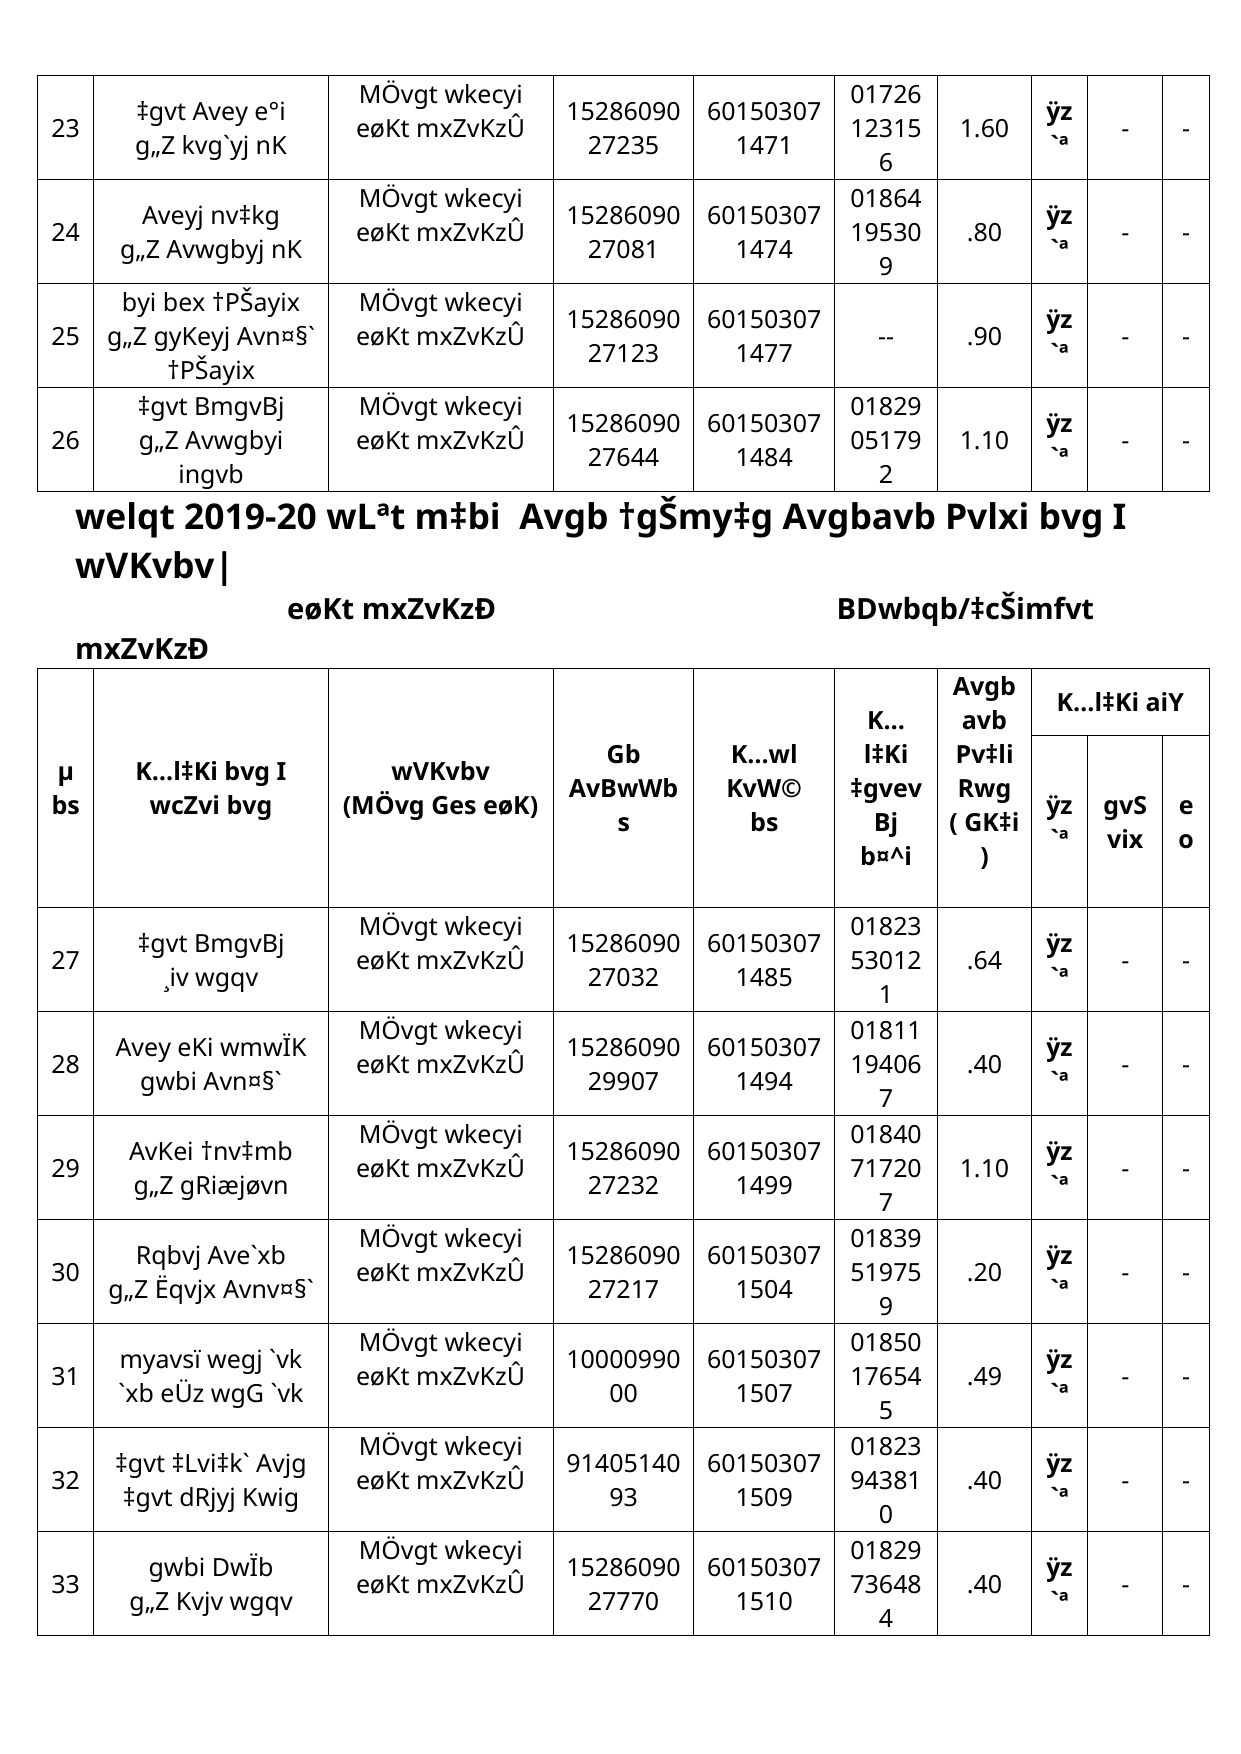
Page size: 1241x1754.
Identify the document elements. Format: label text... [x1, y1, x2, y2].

table_cell MÖvgt wkecyi eøKt mxZvKzÛ [329, 180, 553, 283]
table_cell ÿz`ª [1032, 1428, 1087, 1531]
table_cell - [1163, 1116, 1209, 1219]
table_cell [329, 76, 553, 179]
table_cell AvKei †nv‡mb g„Z gRiæjøvn [94, 1116, 328, 1219]
table_cell -- [835, 284, 937, 387]
table_cell MÖvgt wkecyi eøKt mxZvKzÛ [329, 1428, 553, 1531]
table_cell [329, 1532, 553, 1635]
table_cell ‡gvt Avey e°i g„Z kvg`yj nK [94, 76, 328, 179]
table_cell 601503071494 [694, 1012, 834, 1115]
table_header wVKvbv (MÖvg Ges eøK) [329, 669, 553, 907]
table_header K…wl KvW© bs [694, 669, 834, 907]
table_cell 601503071484 [694, 388, 834, 491]
table_header Avgbavb Pv‡li Rwg ( GK‡i) [938, 669, 1031, 907]
table_cell 24 [38, 180, 93, 283]
table_cell 601503071509 [694, 1428, 834, 1531]
table_cell 01823943810 [835, 1428, 937, 1531]
table_header K…l‡Ki bvg I wcZvi bvg [94, 669, 328, 907]
table_cell 31 [38, 1324, 93, 1427]
table_cell 01829051792 [835, 388, 937, 491]
table_cell 601503071507 [694, 1324, 834, 1427]
table_cell 1528609027235 [554, 76, 693, 179]
table_cell Rqbvj Ave`xb g„Z Ëqvjx Avnv¤§` [94, 1220, 328, 1323]
table_cell ÿz`ª [1032, 76, 1087, 179]
table_cell .90 [938, 284, 1031, 387]
table_cell ÿz`ª [1032, 1532, 1087, 1635]
table_cell - [1088, 284, 1162, 387]
table_cell 1528609027081 [554, 180, 693, 283]
table_cell ÿz`ª [1032, 1220, 1087, 1323]
table_cell 9140514093 [554, 1428, 693, 1531]
table_cell 29 [38, 1116, 93, 1219]
table_cell - [1163, 1428, 1209, 1531]
table_cell - [1163, 388, 1209, 491]
table_cell 1528609027032 [554, 908, 693, 1011]
table_cell 01839519759 [835, 1220, 937, 1323]
table_cell ÿz`ª [1032, 284, 1087, 387]
table_header µ bs [38, 669, 93, 907]
table_cell 1528609029907 [554, 1012, 693, 1115]
table_cell 1528609027217 [554, 1220, 693, 1323]
table_cell gvSvix [1088, 736, 1162, 907]
table_header K…l‡Ki ‡gvevBj b¤^i [835, 669, 937, 907]
table_cell byi bex †PŠayix g„Z gyKeyj Avn¤§` †PŠayix [94, 284, 328, 387]
table_cell MÖvgt wkecyi eøKt mxZvKzÛ [329, 908, 553, 1011]
table_cell - [1163, 1012, 1209, 1115]
table_cell .40 [938, 1012, 1031, 1115]
table_cell 601503071499 [694, 1116, 834, 1219]
table_cell .40 [938, 1532, 1031, 1635]
table_cell 27 [38, 908, 93, 1011]
table_cell - [1088, 1012, 1162, 1115]
table_cell MÖvgt wkecyi eøKt mxZvKzÛ [329, 1220, 553, 1323]
table_header Gb AvBwWbs [554, 669, 693, 907]
table_cell gwbi DwÏb g„Z Kvjv wgqv [94, 1532, 328, 1635]
table_cell - [1088, 1220, 1162, 1323]
table_cell ÿz`ª [1032, 736, 1087, 907]
table_cell 1528609027123 [554, 284, 693, 387]
table_cell ÿz`ª [1032, 388, 1087, 491]
table_cell - [1088, 388, 1162, 491]
table_cell MÖvgt wkecyi eøKt mxZvKzÛ [329, 388, 553, 491]
table_cell 23 [38, 76, 93, 179]
text eøKt mxZvKzÐ BDwbqb/‡cŠimfvt mxZvKzÐ [75, 588, 1165, 668]
table_cell 601503071510 [694, 1532, 834, 1635]
table_cell 28 [38, 1012, 93, 1115]
table_cell Aveyj nv‡kg g„Z Avwgbyj nK [94, 180, 328, 283]
table_cell - [1088, 180, 1162, 283]
table_cell MÖvgt wkecyi eøKt mxZvKzÛ [329, 1116, 553, 1219]
table_cell ‡gvt ‡Lvi‡k` Avjg ‡gvt dRjyj Kwig [94, 1428, 328, 1531]
table_cell .80 [938, 180, 1031, 283]
table_cell 1000099000 [554, 1324, 693, 1427]
table_cell - [1163, 1220, 1209, 1323]
table_cell 01726123156 [835, 76, 937, 179]
table_cell myavsï wegj `vk `xb eÜz wgG `vk [94, 1324, 328, 1427]
table_cell 01850176545 [835, 1324, 937, 1427]
table_cell 01823530121 [835, 908, 937, 1011]
table_cell - [1088, 908, 1162, 1011]
table_cell 1528609027770 [554, 1532, 693, 1635]
table_cell - [1163, 180, 1209, 283]
table_cell 33 [38, 1532, 93, 1635]
table_cell - [1163, 76, 1209, 179]
table_cell ‡gvt BmgvBj ¸iv wgqv [94, 908, 328, 1011]
table_cell 601503071474 [694, 180, 834, 283]
table_cell 601503071471 [694, 76, 834, 179]
table_cell ÿz`ª [1032, 180, 1087, 283]
table_cell Avey eKi wmwÏK gwbi Avn¤§` [94, 1012, 328, 1115]
table_cell .40 [938, 1428, 1031, 1531]
table_cell - [1088, 1324, 1162, 1427]
table_cell 01864195309 [835, 180, 937, 283]
table_cell 601503071504 [694, 1220, 834, 1323]
table_cell eo [1163, 736, 1209, 907]
table_cell 26 [38, 388, 93, 491]
table_cell .20 [938, 1220, 1031, 1323]
table_cell MÖvgt wkecyi eøKt mxZvKzÛ [329, 1324, 553, 1427]
table_cell - [1163, 908, 1209, 1011]
table_cell - [1163, 1532, 1209, 1635]
table_cell ÿz`ª [1032, 1116, 1087, 1219]
table_cell 30 [38, 1220, 93, 1323]
table_cell 25 [38, 284, 93, 387]
text welqt 2019-20 wLªt m‡bi Avgb †gŠmy‡g Avgbavb Pvlxi bvg I wVKvbv| [75, 492, 1165, 588]
table_cell MÖvgt wkecyi eøKt mxZvKzÛ [329, 284, 553, 387]
table_cell 01829736484 [835, 1532, 937, 1635]
table_cell 32 [38, 1428, 93, 1531]
table_cell ÿz`ª [1032, 1012, 1087, 1115]
table_cell 01811194067 [835, 1012, 937, 1115]
table_cell 1528609027644 [554, 388, 693, 491]
table_cell .64 [938, 908, 1031, 1011]
table_cell - [1088, 1532, 1162, 1635]
table_cell - [1088, 1116, 1162, 1219]
table_cell - [1088, 76, 1162, 179]
table_cell - [1163, 1324, 1209, 1427]
table_cell 1.10 [938, 388, 1031, 491]
table_cell ‡gvt BmgvBj g„Z Avwgbyi ingvb [94, 388, 328, 491]
table_cell 1.10 [938, 1116, 1031, 1219]
table_cell - [1088, 1428, 1162, 1531]
table_cell .49 [938, 1324, 1031, 1427]
table_cell 1.60 [938, 76, 1031, 179]
table_cell ÿz`ª [1032, 908, 1087, 1011]
table_cell - [1163, 284, 1209, 387]
table_cell 601503071477 [694, 284, 834, 387]
table_cell 601503071485 [694, 908, 834, 1011]
table_cell 01840717207 [835, 1116, 937, 1219]
table_cell MÖvgt wkecyi eøKt mxZvKzÛ [329, 1012, 553, 1115]
table_header K…l‡Ki aiY [1032, 669, 1209, 735]
table_cell 1528609027232 [554, 1116, 693, 1219]
table_cell ÿz`ª [1032, 1324, 1087, 1427]
